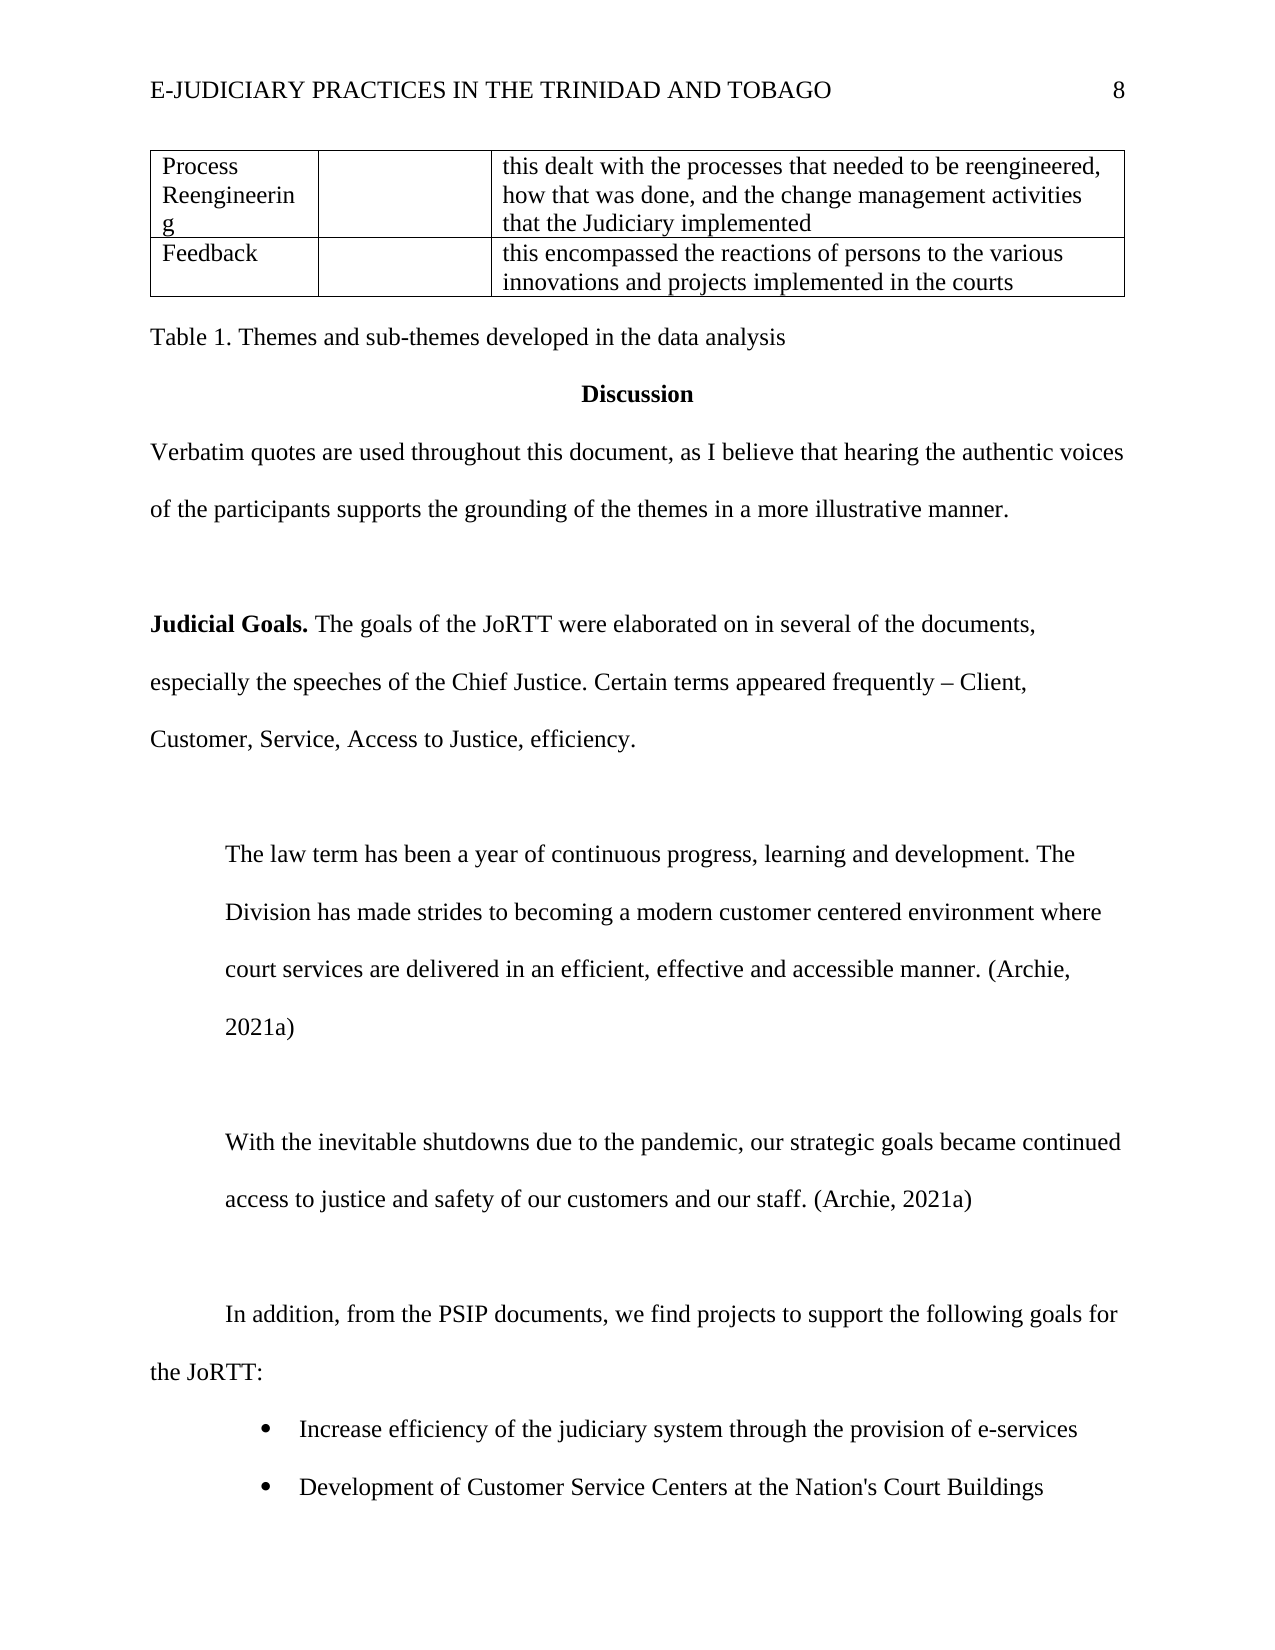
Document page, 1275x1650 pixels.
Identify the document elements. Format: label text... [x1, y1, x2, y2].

text In addition, from the PSIP documents, we find projects to support the following goals for the JoRTT: [150, 1299, 1125, 1386]
table_cell [319, 151, 491, 237]
text Table 1. Themes and sub-themes developed in the data analysis [150, 322, 1125, 351]
subtitle Discussion [150, 379, 1125, 408]
table_cell [319, 238, 491, 296]
table_cell this dealt with the processes that needed to be reengineered, how that was done, and the change management activities that the Judiciary implemented [492, 151, 1124, 237]
table_cell Process Reengineering [151, 151, 318, 237]
table_cell Feedback [151, 238, 318, 296]
list Development of Customer Service Centers at the Nation's Court Buildings [261, 1472, 1125, 1501]
list Increase efficiency of the judiciary system through the provision of e-services [261, 1414, 1125, 1443]
subtitle Judicial Goals. The goals of the JoRTT were elaborated on in several of the documents, especially the speeches of the Chief Justice. Certain terms appeared frequently – Client, Customer, Service, Access to Justice, efficiency. [150, 609, 1125, 753]
subtitle The law term has been a year of continuous progress, learning and development. The Division has made strides to becoming a modern customer centered environment where court services are delivered in an efficient, effective and accessible manner. (Archie, 2021a) [225, 839, 1125, 1041]
subtitle With the inevitable shutdowns due to the pandemic, our strategic goals became continued access to justice and safety of our customers and our staff. (Archie, 2021a) [225, 1127, 1125, 1213]
table_cell this encompassed the reactions of persons to the various innovations and projects implemented in the courts [492, 238, 1124, 296]
subtitle Verbatim quotes are used throughout this document, as I believe that hearing the authentic voices of the participants supports the grounding of the themes in a more illustrative manner. [150, 437, 1125, 523]
